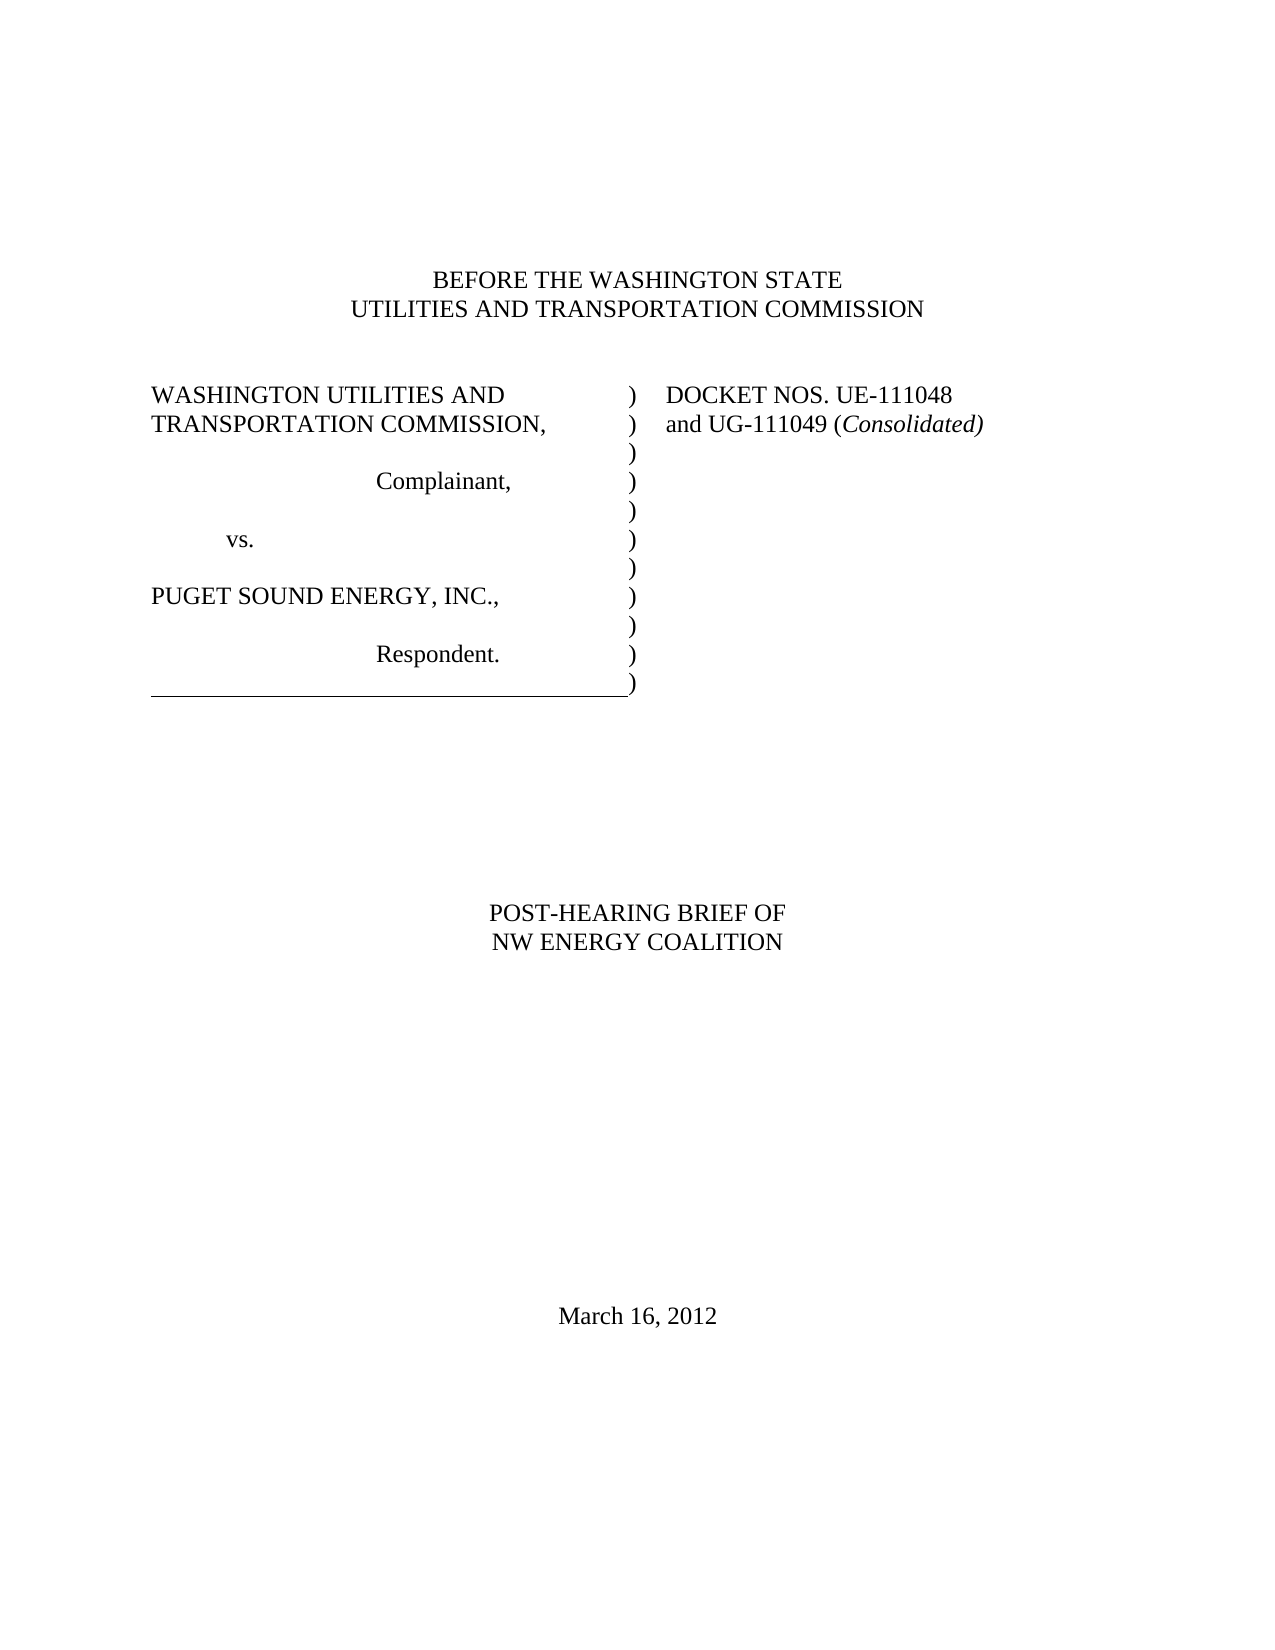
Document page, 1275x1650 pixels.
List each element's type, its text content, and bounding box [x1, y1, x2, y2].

text March 16, 2012 [150, 1301, 1125, 1330]
text BEFORE THE WASHINGTON STATE [150, 265, 1125, 294]
table_header DOCKET NOS. UE-111048 and UG-111049 (Consolidated) [666, 380, 1126, 696]
table_header WASHINGTON UTILITIES AND TRANSPORTATION COMMISSION, Complainant, vs. PUGET SOUND ENERGY, INC., Respondent. [151, 380, 628, 696]
text POST-HEARING BRIEF OF [150, 898, 1125, 927]
text UTILITIES AND TRANSPORTATION COMMISSION [150, 294, 1125, 322]
text NW ENERGY COALITION [150, 927, 1125, 956]
table_header ) ) ) ) ) ) ) ) ) ) ) [628, 380, 666, 696]
